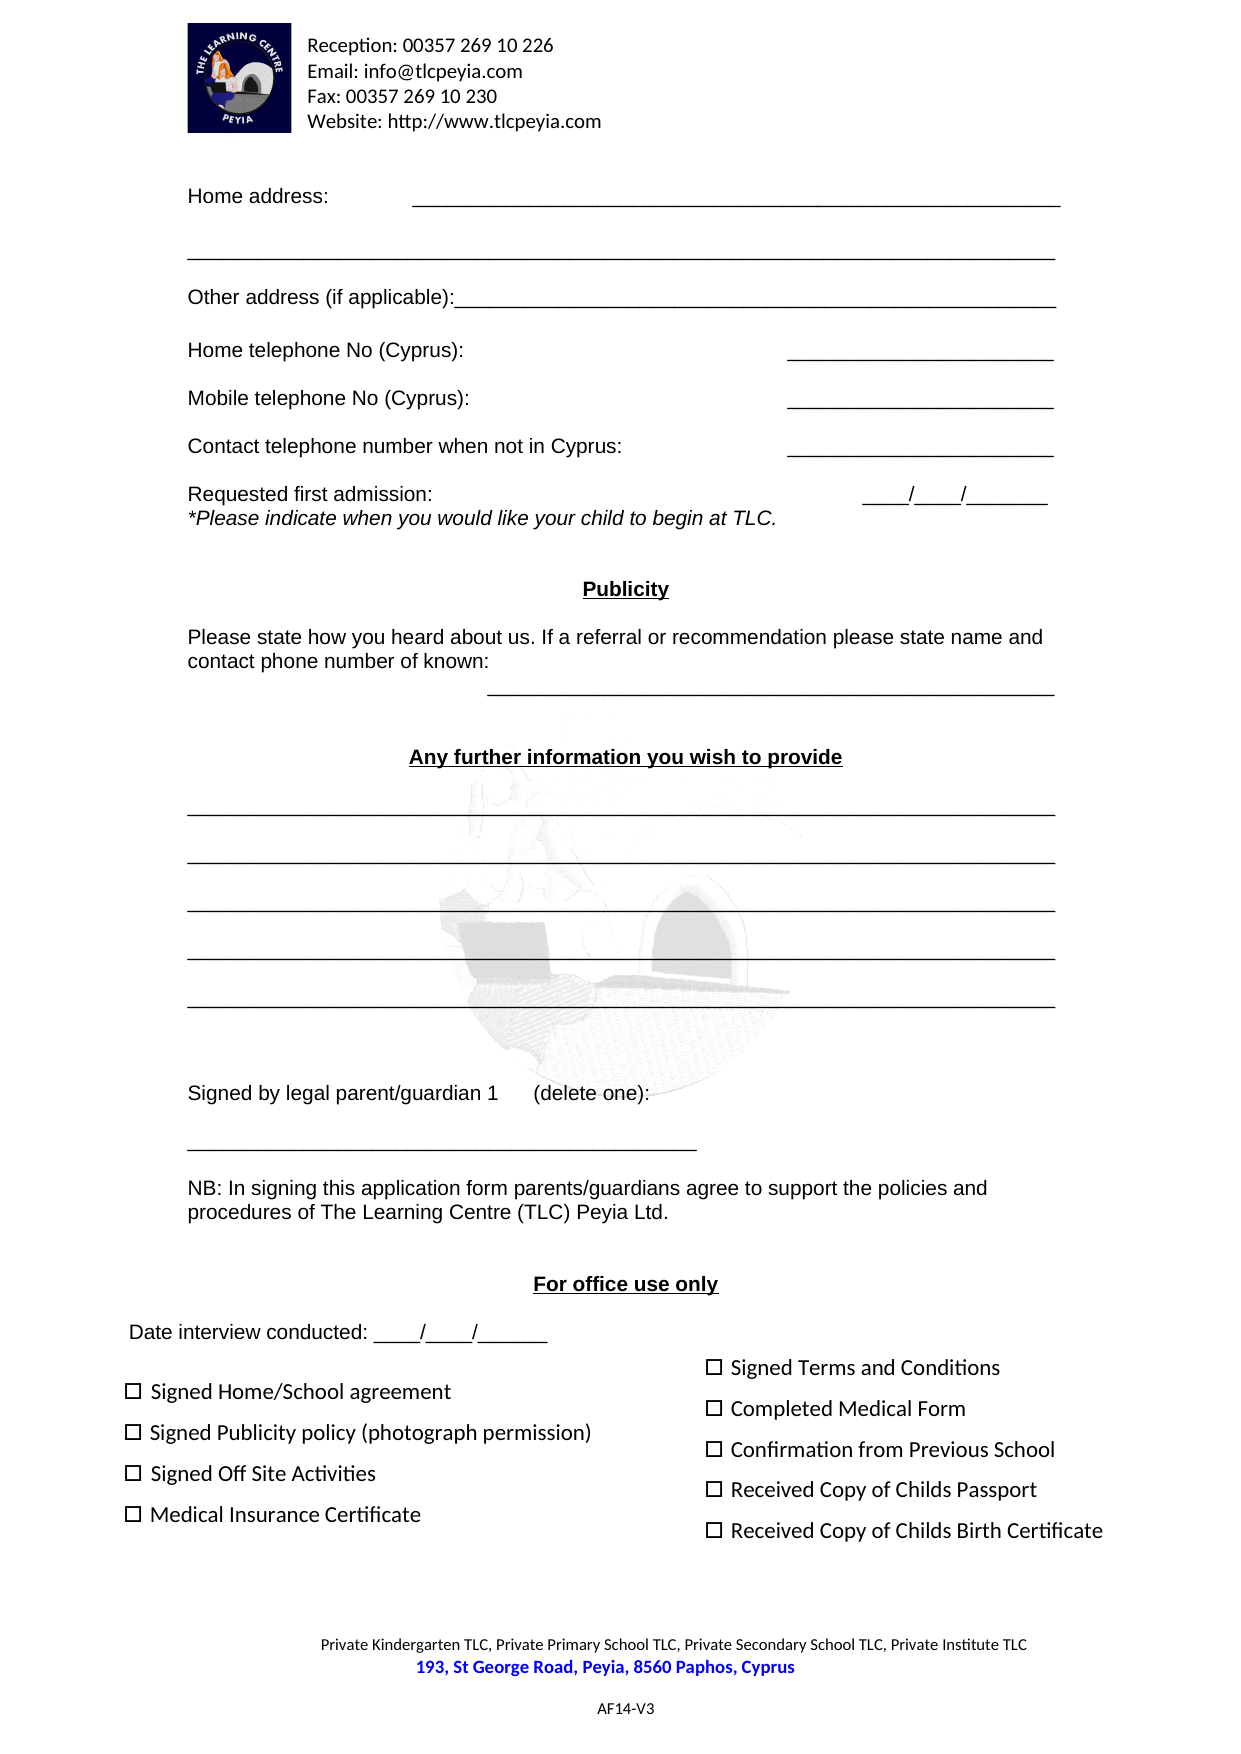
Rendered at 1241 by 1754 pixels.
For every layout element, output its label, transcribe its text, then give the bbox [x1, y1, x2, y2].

text Publicity [187, 577, 1064, 601]
text *Please indicate when you would like your child to begin at TLC. [187, 505, 1064, 529]
text Mobile telephone No (Cyprus): _______________________ [187, 386, 1064, 409]
text Any further information you wish to provide [187, 745, 1064, 769]
picture [187, 23, 292, 133]
text ____________________________________________ [187, 1128, 1064, 1152]
text ______________________________________________________________________________________________________________________________________________________ [187, 937, 1064, 1008]
text Signed by legal parent/guardian 1 (delete one): [187, 1080, 1064, 1104]
text Other address (if applicable):____________________________________________________ [187, 285, 1064, 338]
text Requested first admission: ____/____/_______ [187, 481, 1064, 505]
text Please state how you heard about us. If a referral or recommendation please state name and contact phone number of known: [187, 625, 1064, 673]
text For office use only [187, 1272, 1064, 1296]
text NB: In signing this application form parents/guardians agree to support the policies and procedures of The Learning Centre (TLC) Peyia Ltd. [187, 1176, 1064, 1224]
text _________________________________________________ [187, 673, 1064, 697]
text ___________________________________________________________________________ [187, 237, 1064, 261]
text _________________________________________________________________________________________________________________________________________________________________________________________________________________________________ [187, 793, 1064, 913]
text Contact telephone number when not in Cyprus: _______________________ [187, 433, 1064, 457]
text Home telephone No (Cyprus): _______________________ [187, 338, 1064, 362]
text Date interview conducted: ____/____/______ [128, 1320, 1064, 1344]
text Home address: ________________________________________________________ [187, 184, 1064, 208]
